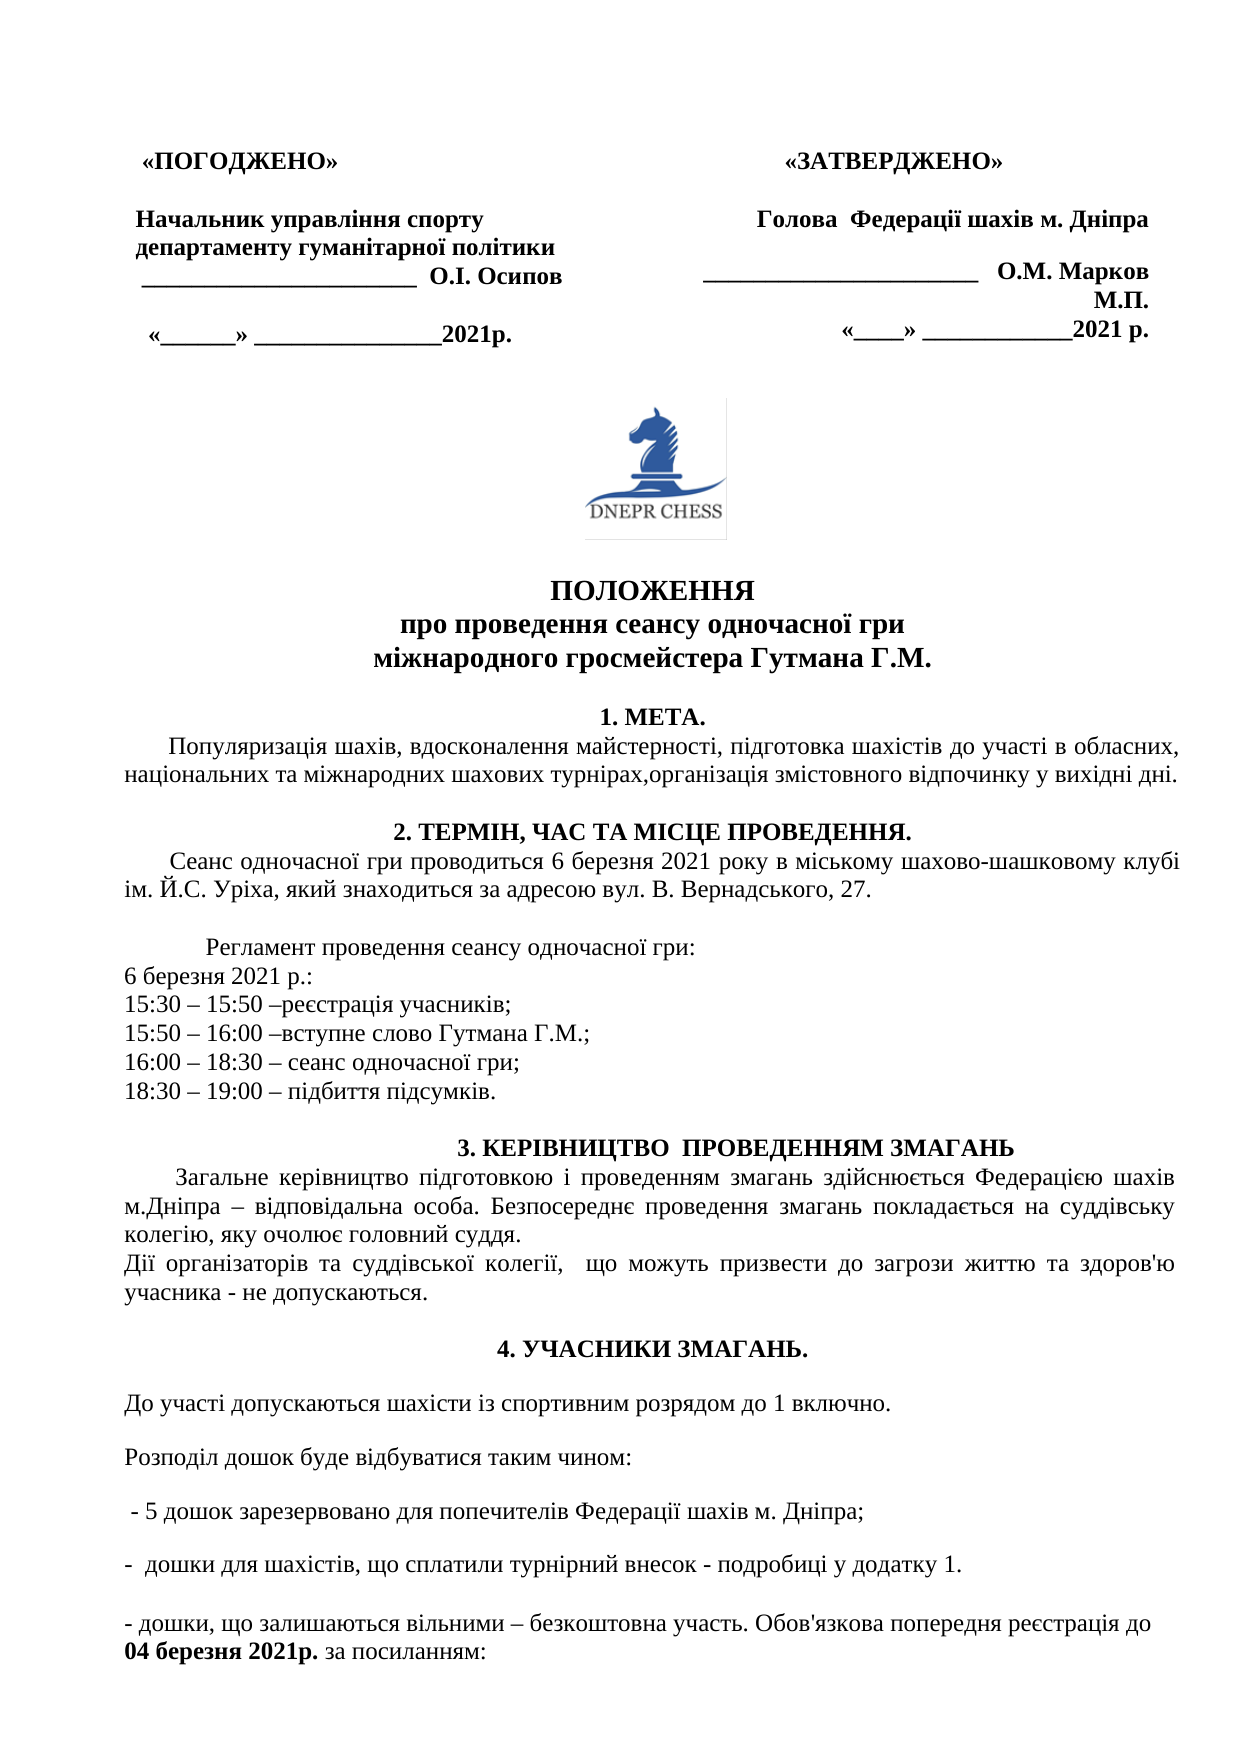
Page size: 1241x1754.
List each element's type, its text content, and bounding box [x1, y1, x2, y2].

text 4. УЧАСНИКИ ЗМАГАНЬ. [124, 1334, 1181, 1363]
table_header «ЗАТВЕРДЖЕНО» Голова Федерації шахів м. Дніпра ______________________ О.М. Марков М.П. «____» ____________2021 р. [667, 146, 1165, 371]
text про проведення сеансу одночасної гри [124, 606, 1181, 640]
text 2. ТЕРМІН, ЧАС ТА МІСЦЕ ПРОВЕДЕННЯ. [124, 817, 1181, 846]
text Дії організаторів та суддівської колегії, що можуть призвести до загрози життю та здоров'ю учасника - не допускаються. [124, 1248, 1176, 1306]
text 15:50 – 16:00 –вступне слово Гутмана Г.М.; [124, 1018, 1181, 1047]
text 6 березня 2021 р.: [124, 961, 1181, 989]
text 15:30 – 15:50 –реєстрація учасників; [124, 989, 1181, 1018]
text До участі допускаються шахісти із спортивним розрядом до 1 включно. [124, 1388, 1181, 1417]
text Розподіл дошок буде відбуватися таким чином: [124, 1442, 1181, 1471]
text міжнародного гросмейстера Гутмана Г.М. [124, 640, 1181, 673]
text 18:30 – 19:00 – підбиття підсумків. [124, 1076, 1181, 1104]
text Сеанс одночасної гри проводиться 6 березня 2021 року в мiському шахово-шашковому клубi iм. Й.С. Урiха, який знаходиться за адресою вул. В. Вернадського, 27. [124, 846, 1181, 903]
text - 5 дошок зарезервовано для попечителів Федерації шахів м. Дніпра; [124, 1496, 1181, 1524]
text Загальне керівництво підготовкою і проведенням змагань здійснюється Федерацією шахів м.Дніпра – відповідальна особа. Безпосереднє проведення змагань покладається на суддівську колегію, яку очолює головний суддя. [124, 1162, 1176, 1248]
text Регламент проведення сеансу одночасної гри: [124, 932, 1181, 961]
text - дошки для шахістів, що сплатили турнірний внесок - подробиці у додатку 1. [124, 1549, 1181, 1578]
text - дошки, що залишаються вільними – безкоштовна участь. Обов‎'язкова попередня реєстрація до 04 березня 2021р. за посиланням: [124, 1608, 1181, 1665]
text ПОЛОЖЕННЯ [124, 573, 1181, 606]
text 3. КЕРІВНИЦТВО ПРОВЕДЕННЯМ ЗМАГАНЬ [457, 1133, 1176, 1162]
text Популяризація шахів, вдосконалення майстерності, підготовка шахістів до участі в обласних, національних та міжнародних шахових турнірах,організація змістовного відпочинку у вихідні дні. [124, 731, 1181, 788]
text 16:00 – 18:30 – сеанс одночасної гри; [124, 1047, 1181, 1076]
text 1. МЕТА. [124, 702, 1181, 731]
table_header «ПОГОДЖЕНО» Начальник управління спорту департаменту гуманітарної політики ______________________ О.І. Осипов «______» _______________2021р. [124, 146, 667, 371]
picture [585, 398, 728, 541]
